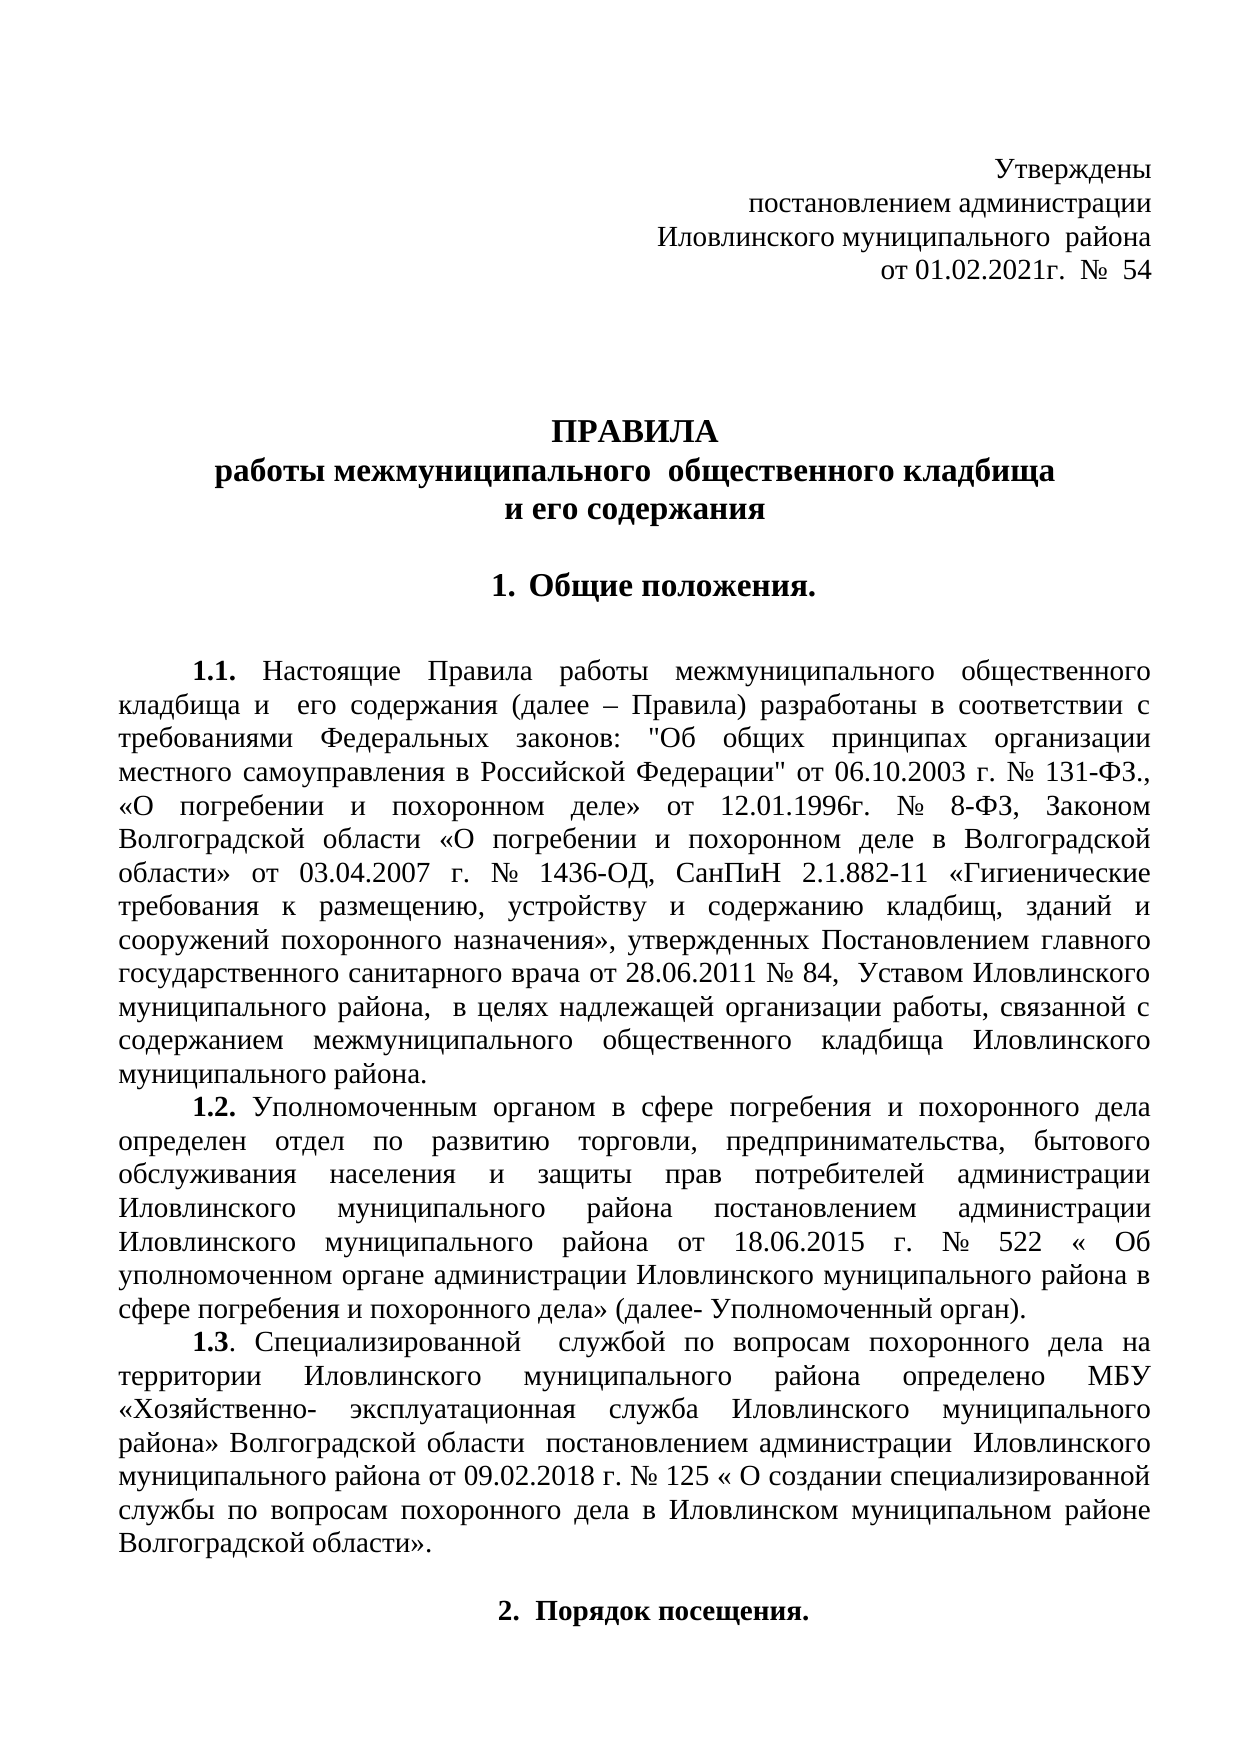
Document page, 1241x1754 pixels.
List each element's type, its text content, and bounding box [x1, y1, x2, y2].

text работы межмуниципального общественного кладбища [118, 450, 1152, 488]
text ПРАВИЛА [118, 412, 1152, 450]
text 1.3. Специализированной службой по вопросам похоронного дела на территории Иловлинского муниципального района определено МБУ «Хозяйственно- эксплуатационная служба Иловлинского муниципального района» Волгоградской области постановлением администрации Иловлинского муниципального района от 09.02.2018 г. № 125 « О создании специализированной службы по вопросам похоронного дела в Иловлинском муниципальном районе Волгоградской области». [118, 1324, 1152, 1559]
text и его содержания [118, 488, 1152, 527]
text Утверждены [118, 152, 1152, 185]
list Общие положения. [156, 565, 1152, 603]
text 1.1. Настоящие Правила работы межмуниципального общественного кладбища и его содержания (далее – Правила) разработаны в соответствии с требованиями Федеральных законов: "Об общих принципах организации местного самоуправления в Российской Федерации" от 06.10.2003 г. № 131-ФЗ., «О погребении и похоронном деле» от 12.01.1996г. № 8-ФЗ, Законом Волгоградской области «О погребении и похоронном деле в Волгоградской области» от 03.04.2007 г. № 1436-ОД, СанПиН 2.1.882-11 «Гигиенические требования к размещению, устройству и содержанию кладбищ, зданий и сооружений похоронного назначения», утвержденных Постановлением главного государственного санитарного врача от 28.06.2011 № 84, Уставом Иловлинского муниципального района, в целях надлежащей организации работы, связанной с содержанием межмуниципального общественного кладбища Иловлинского муниципального района. [118, 653, 1152, 1089]
text 1.2. Уполномоченным органом в сфере погребения и похоронного дела определен отдел по развитию торговли, предпринимательства, бытового обслуживания населения и защиты прав потребителей администрации Иловлинского муниципального района постановлением администрации Иловлинского муниципального района от 18.06.2015 г. № 522 « Об уполномоченном органе администрации Иловлинского муниципального района в сфере погребения и похоронного дела» (далее- Уполномоченный орган). [118, 1089, 1152, 1324]
text от 01.02.2021г. № 54 [118, 252, 1152, 286]
list Порядок посещения. [156, 1593, 1152, 1626]
text Иловлинского муниципального района [118, 219, 1152, 252]
text постановлением администрации [118, 185, 1152, 219]
